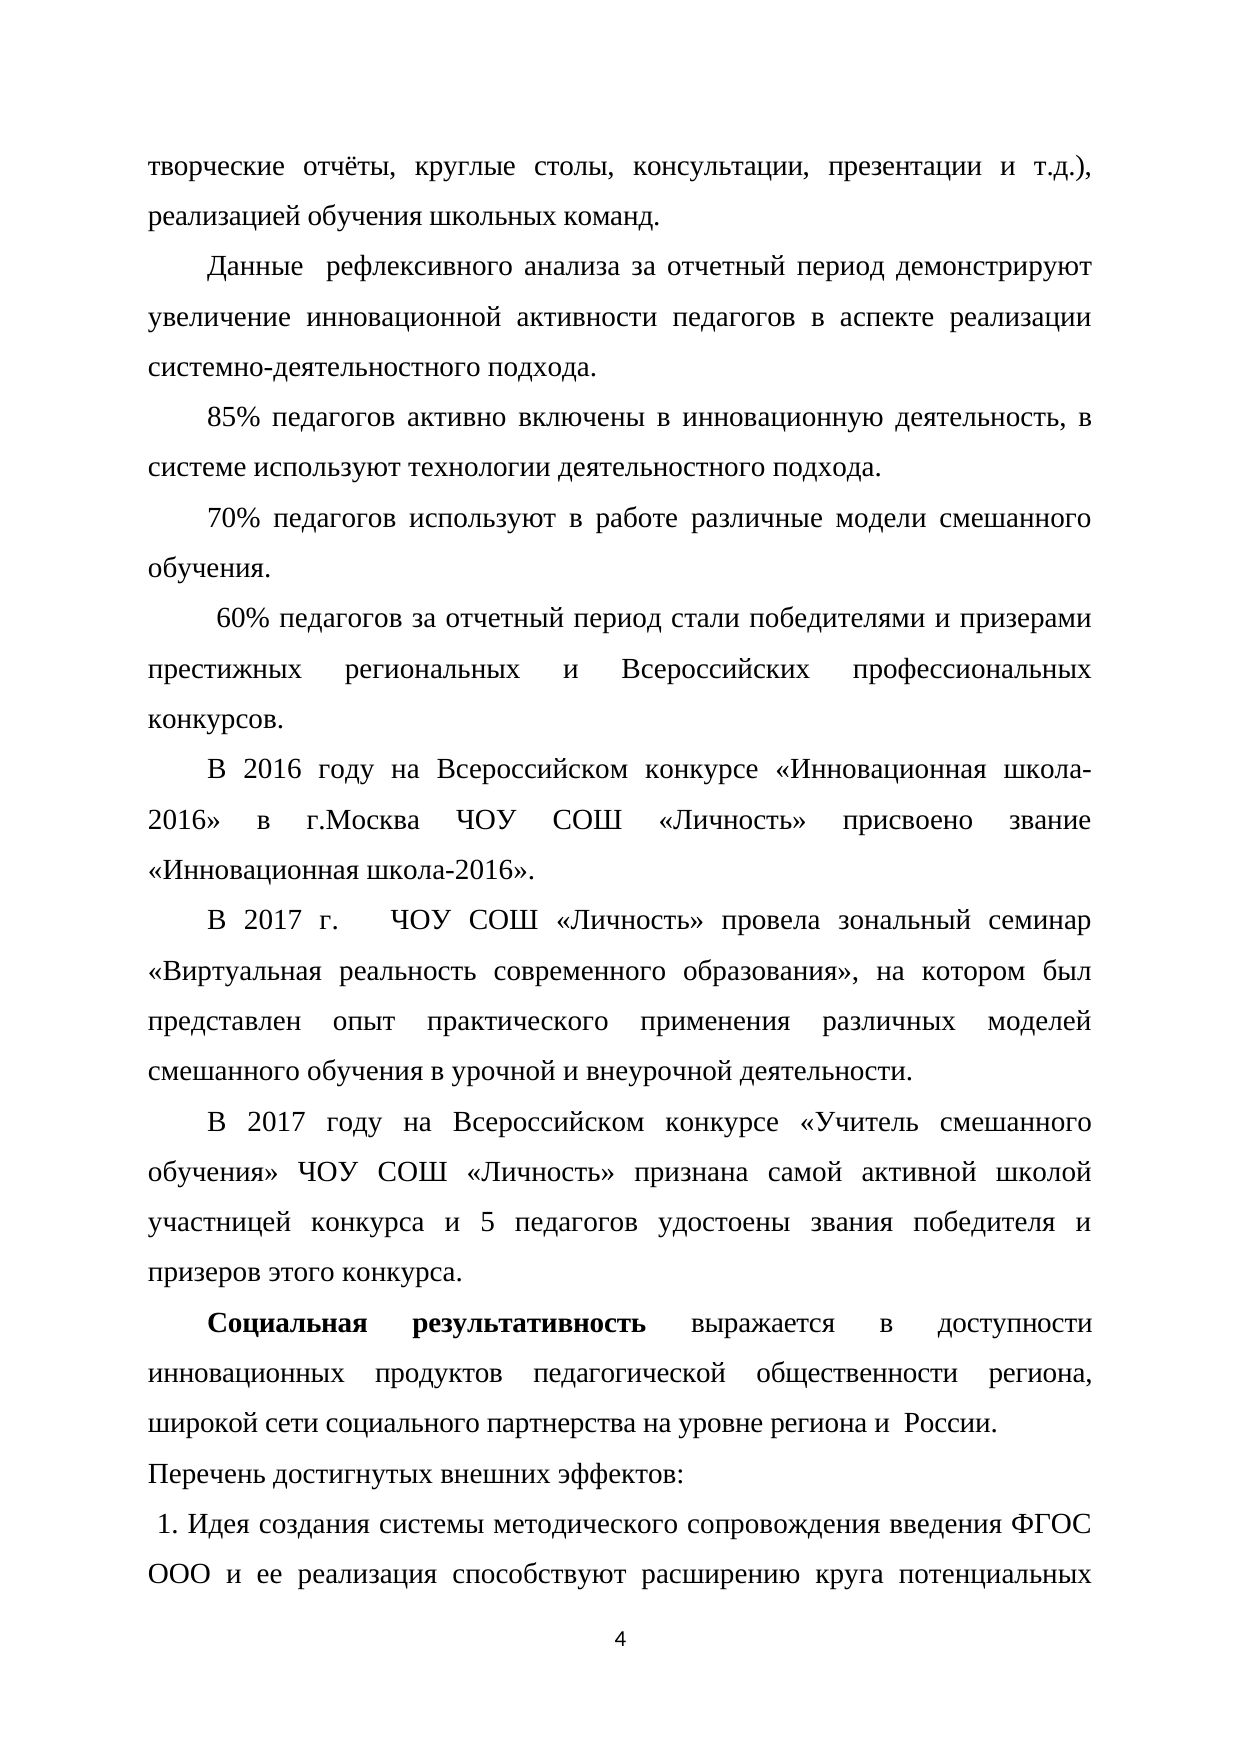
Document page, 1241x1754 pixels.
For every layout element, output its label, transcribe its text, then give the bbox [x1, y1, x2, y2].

text 85% педагогов активно включены в инновационную деятельность, в системе используют технологии деятельностного подхода. [148, 399, 1092, 483]
text В 2017 г. ЧОУ СОШ «Личность» провела зональный семинар «Виртуальная реальность современного образования», на котором был представлен опыт практического применения различных моделей смешанного обучения в урочной и внеурочной деятельности. [148, 902, 1092, 1087]
text Социальная результативность выражается в доступности инновационных продуктов педагогической общественности региона, широкой сети социального партнерства на уровне региона и России. [148, 1305, 1092, 1439]
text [148, 148, 1092, 232]
text 60% педагогов за отчетный период стали победителями и призерами престижных региональных и Всероссийских профессиональных конкурсов. [148, 601, 1092, 735]
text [148, 1506, 1092, 1590]
text В 2017 году на Всероссийском конкурсе «Учитель смешанного обучения» ЧОУ СОШ «Личность» признана самой активной школой участницей конкурса и 5 педагогов удостоены звания победителя и призеров этого конкурса. [148, 1104, 1092, 1288]
text В 2016 году на Всероссийском конкурсе «Инновационная школа-2016» в г.Москва ЧОУ СОШ «Личность» присвоено звание «Инновационная школа-2016». [148, 751, 1092, 886]
text 70% педагогов используют в работе различные модели смешанного обучения. [148, 500, 1092, 584]
text Данные рефлексивного анализа за отчетный период демонстрируют увеличение инновационной активности педагогов в аспекте реализации системно-деятельностного подхода. [148, 248, 1092, 382]
text Перечень достигнутых внешних эффектов: [148, 1456, 1092, 1489]
